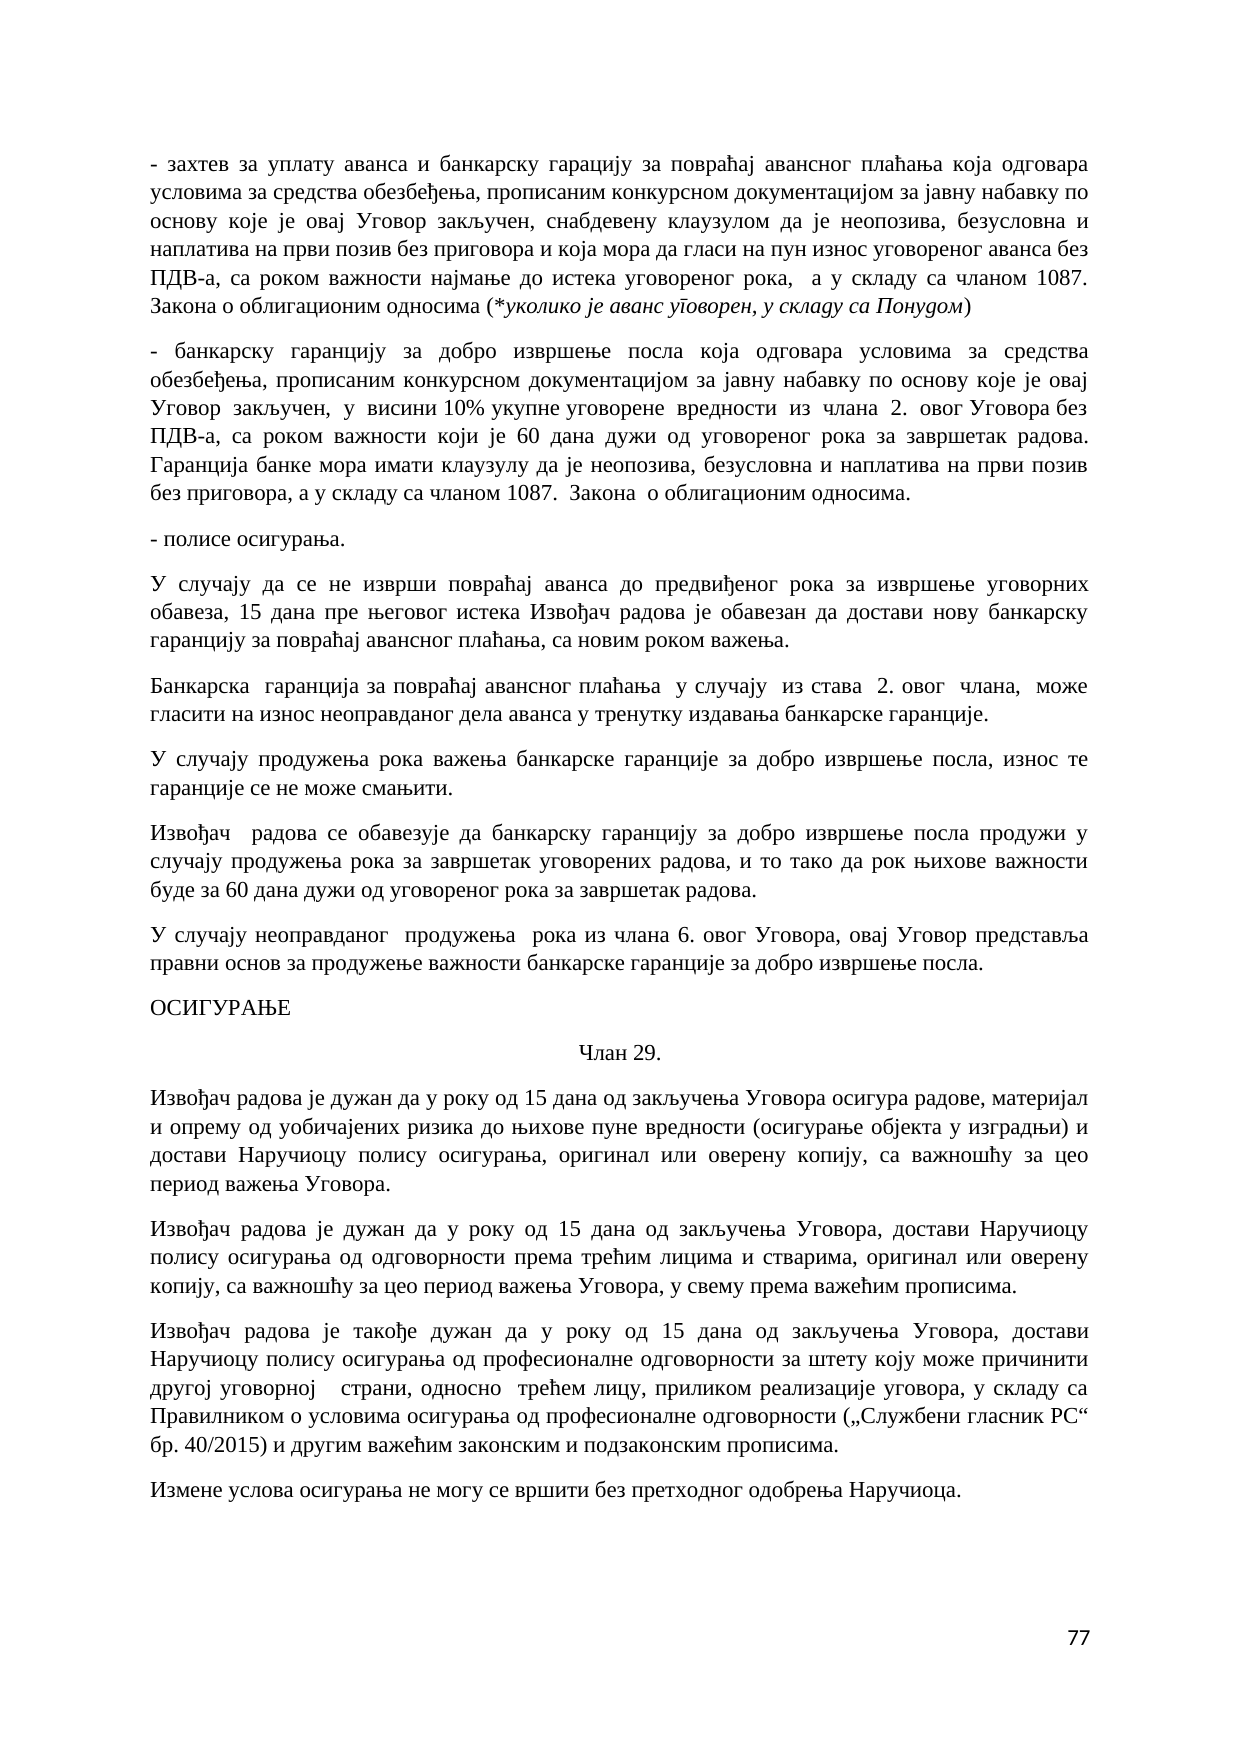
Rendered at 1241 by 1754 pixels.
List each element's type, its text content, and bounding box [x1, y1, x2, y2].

text У случају да се не изврши повраћај аванса до предвиђеног рока за извршење уговорних обавеза, 15 дана пре његовог истека Извођач радова је обавезан да достави нову банкарску гаранцију за повраћај авансног плаћања, са новим роком важења. [150, 570, 1090, 653]
text - банкарску гаранцију за добро извршење посла која одговара условима за средства обезбеђења, прописаним конкурсном документацијом за јавну набавку по основу које је овај Уговор закључен, у висини 10% укупне уговорене вредности из члана 2. овог Уговора без ПДВ-а, са роком важности који је 60 дана дужи од уговореног рока за завршетак радова. Гаранција банке мора имати клаузулу да је неопозива, безусловна и наплатива на први позив без приговора, а у складу са чланом 1087. Закона о облигационим односима. [150, 337, 1090, 506]
text Измене услова осигурања не могу се вршити без претходног одобрења Наручиоца. [150, 1476, 1090, 1502]
text Извођач радова је дужан да у року од 15 дана од закључења Уговора, достави Наручиоцу полису осигурања од одговорности према трећим лицима и стварима, оригинал или оверену копију, са важношћу за цео период важења Уговора, у свему према важећим прописима. [150, 1215, 1090, 1298]
text Банкарска гаранција за повраћај авансног плаћања у случају из става 2. овог члана, може гласити на износ неоправданог дела аванса у тренутку издавања банкарске гаранције. [150, 672, 1090, 726]
text Извођач радова је дужан да у року од 15 дана од закључења Уговора осигура радове, материјал и опрему од уобичајених ризика до њихове пуне вредности (осигурање објекта у изградњи) и достави Наручиоцу полису осигурања, оригинал или оверену копију, са важношћу за цео период важења Уговора. [150, 1084, 1090, 1196]
text ОСИГУРАЊЕ [150, 994, 1090, 1021]
text Извођач радова је такође дужан да у року од 15 дана од закључења Уговора, достави Наручиоцу полису осигурања од професионалне одговорности за штету коју може причинити другој уговорној страни, односно трећем лицу, приликом реализације уговора, у складу са Правилником о условима осигурања од професионалне одговорности („Службени гласник РС“ бр. 40/2015) и другим важећим законским и подзаконским прописима. [150, 1317, 1090, 1457]
text У случају неоправданог продужења рока из члана 6. овог Уговора, овај Уговор представља правни основ за продужење важности банкарске гаранције за добро извршење посла. [150, 921, 1090, 976]
text - захтев за уплату аванса и банкарску гарацију за повраћај авансног плаћања која одговара условима за средства обезбеђења, прописаним конкурсном документацијом за јавну набавку по основу које је овај Уговор закључен, снабдевену клаузулом да је неопозива, безусловна и наплатива на први позив без приговора и која мора да гласи на пун износ уговореног аванса без ПДВ-а, са роком важности најмање до истека уговореног рока, а у складу са чланом 1087. Закона о облигационим односима (*уколико је аванс уговорен, у складу са Понудом) [150, 150, 1090, 318]
text - полисе осигурања. [150, 524, 1090, 551]
text У случају продужења рока важења банкарске гаранције за добро извршење посла, износ те гаранције се не може смањити. [150, 745, 1090, 800]
text Члан 29. [150, 1039, 1090, 1066]
text Извођач радова се обавезује да банкарску гаранцију за добро извршење посла продужи у случају продужења рока за завршетак уговорених радова, и то тако да рок њихове важности буде за 60 дана дужи од уговореног рока за завршетак радова. [150, 819, 1090, 902]
